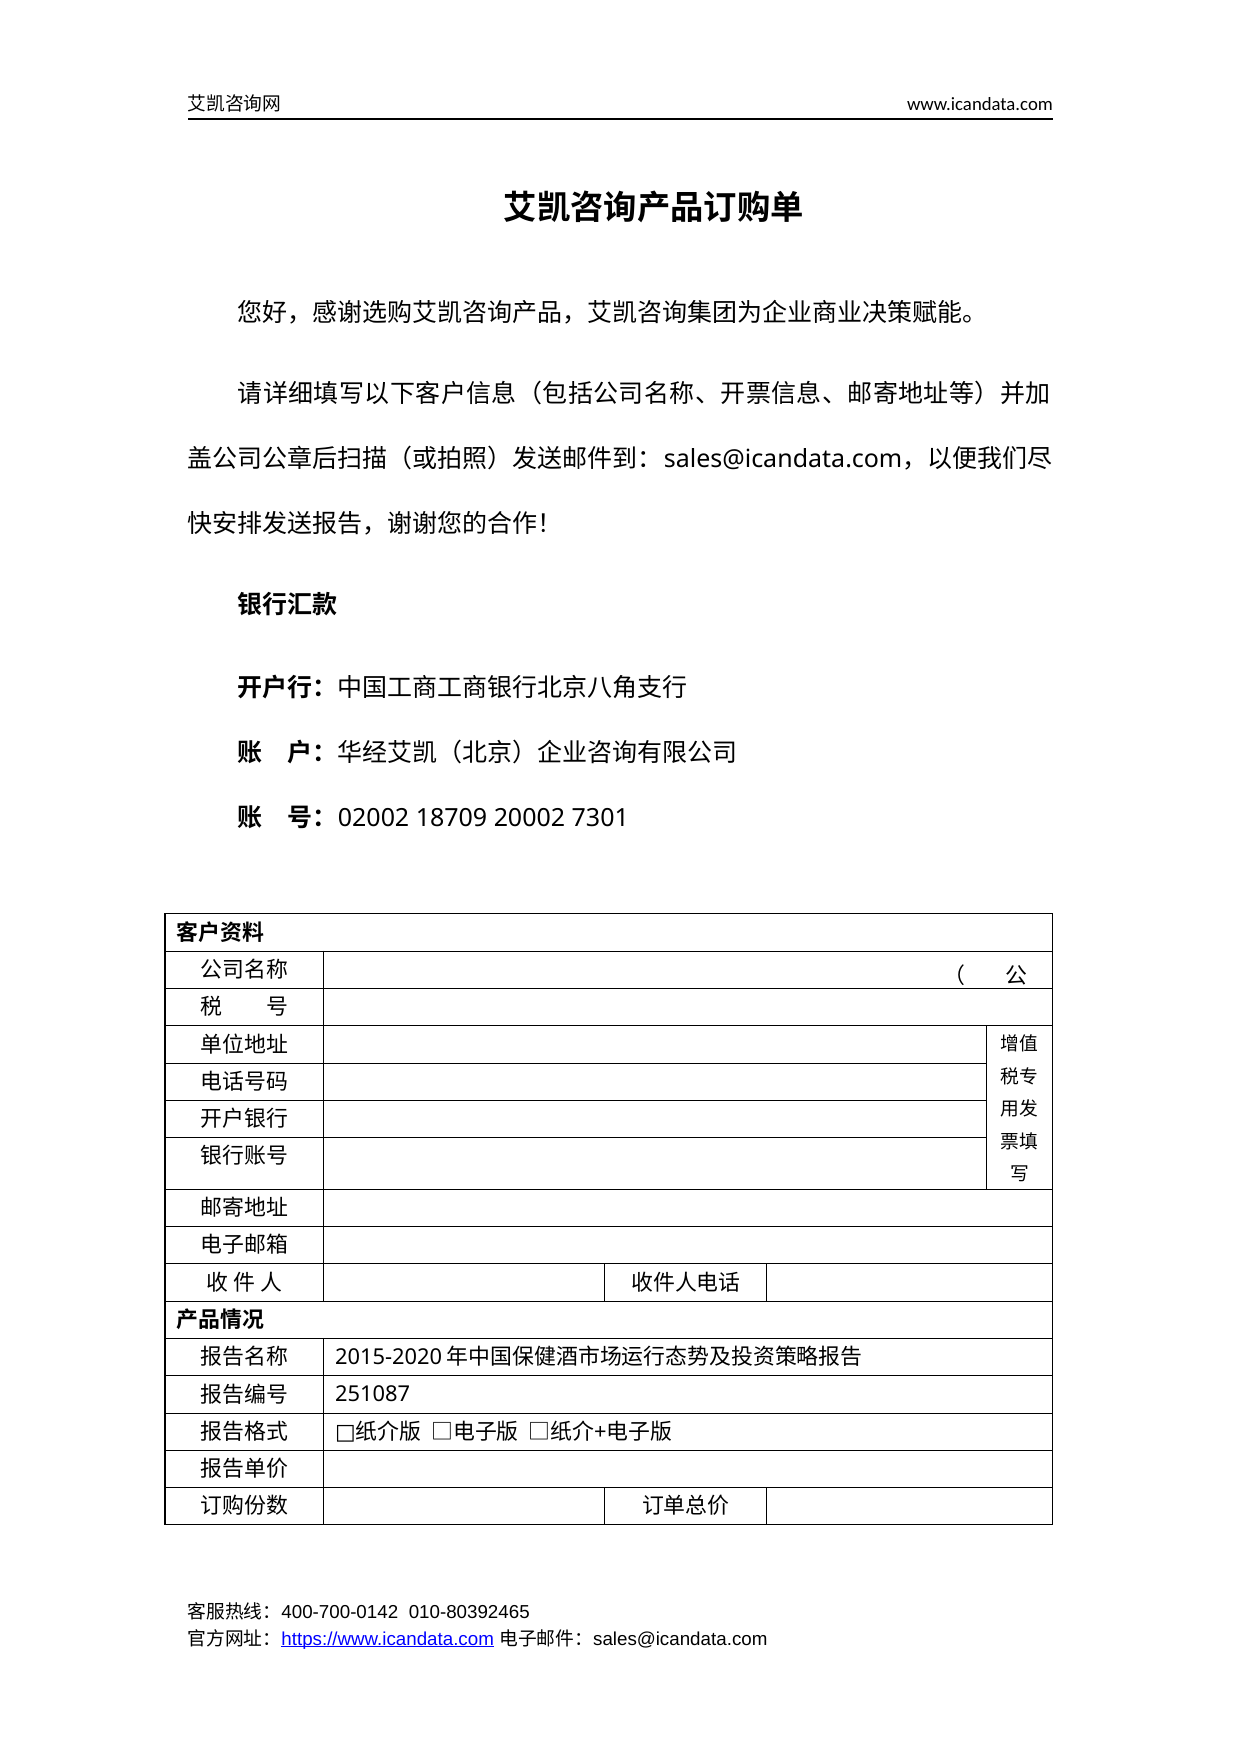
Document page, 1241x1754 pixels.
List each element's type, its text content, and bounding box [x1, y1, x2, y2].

table_cell 2015-2020年中国保健酒市场运行态势及投资策略报告 [324, 1339, 1052, 1375]
table_cell 产品情况 [166, 1302, 1052, 1338]
table_cell [324, 989, 1052, 1025]
table_cell [324, 1101, 986, 1137]
table_cell 邮寄地址 [166, 1190, 323, 1226]
table_cell 单位地址 [166, 1026, 323, 1062]
table_cell 报告格式 [166, 1414, 323, 1450]
table_cell 电子邮箱 [166, 1227, 323, 1263]
text 请详细填写以下客户信息（包括公司名称、开票信息、邮寄地址等）并加盖公司公章后扫描（或拍照）发送邮件到：sales@icandata.com，以便我们尽快安排发送报告，谢谢您的合作！ [187, 359, 1053, 554]
table_cell 报告编号 [166, 1376, 323, 1412]
text 账 户：华经艾凯（北京）企业咨询有限公司 [187, 718, 1053, 783]
text 开户行：中国工商工商银行北京八角支行 [187, 653, 1053, 718]
text 银行汇款 [187, 570, 1053, 635]
table_cell 报告单价 [166, 1451, 323, 1487]
table_header 客户资料 [166, 914, 1052, 951]
text 您好，感谢选购艾凯咨询产品，艾凯咨询集团为企业商业决策赋能。 [187, 278, 1053, 343]
table_cell 订购份数 [166, 1488, 323, 1524]
text 艾凯咨询产品订购单 [187, 172, 1053, 237]
table_cell 订单总价 [605, 1488, 766, 1524]
table_cell 报告名称 [166, 1339, 323, 1375]
table_cell 开户银行 [166, 1101, 323, 1137]
table_cell [324, 1264, 604, 1301]
table_cell [324, 1190, 1052, 1226]
table_cell [324, 1026, 986, 1062]
table_cell [324, 1227, 1052, 1263]
table_cell □纸介版 □电子版 □纸介+电子版 [324, 1414, 1052, 1450]
table_cell [324, 952, 1052, 988]
table_cell 增值税专用发票填写 [987, 1026, 1052, 1189]
table_cell 公司名称 [166, 952, 323, 988]
table_cell 收件人电话 [605, 1264, 766, 1301]
table_cell [324, 1488, 604, 1524]
table_cell 电话号码 [166, 1064, 323, 1100]
table_cell 收 件 人 [166, 1264, 323, 1301]
table_cell [324, 1138, 986, 1189]
table_cell [767, 1264, 1052, 1301]
table_cell [767, 1488, 1052, 1524]
text 账 号：02002 18709 20002 7301 [187, 783, 1053, 848]
table_cell [324, 1451, 1052, 1487]
table_cell 税 号 [166, 989, 323, 1025]
table_cell 银行账号 [166, 1138, 323, 1189]
table_cell 251087 [324, 1376, 1052, 1412]
table_cell [324, 1064, 986, 1100]
